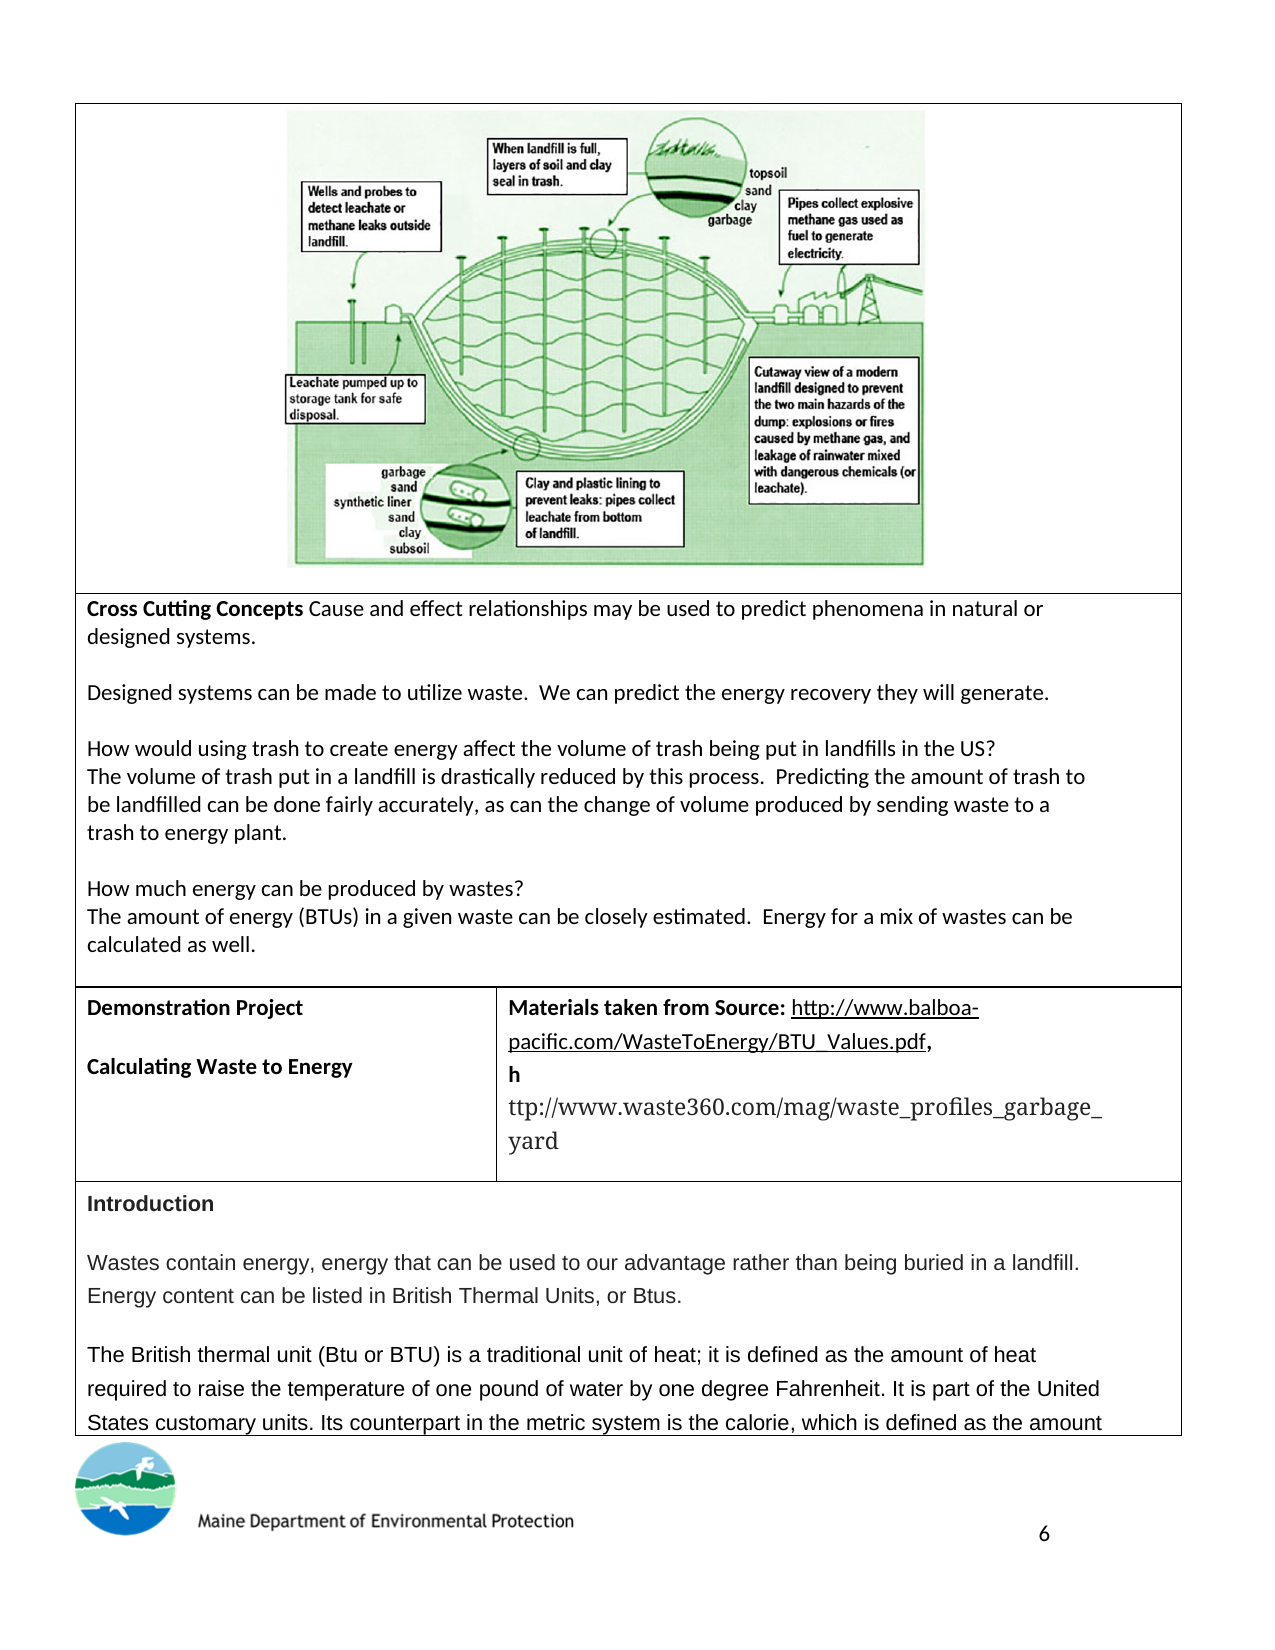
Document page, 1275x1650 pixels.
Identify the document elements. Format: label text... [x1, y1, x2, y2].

picture [266, 104, 926, 568]
table_cell Materials taken from Source: http://www.balboa-pacific.com/WasteToEnergy/BTU_Values.pdf, http://www.waste360.com/mag/waste_profiles_garbage_yard [497, 988, 1181, 1181]
table_cell Cross Cutting Concepts Cause and effect relationships may be used to predict phenomena in natural or designed systems. Designed systems can be made to utilize waste. We can predict the energy recovery they will generate. How would using trash to create energy affect the volume of trash being put in landfills in the US? The volume of trash put in a landfill is drastically reduced by this process. Predicting the amount of trash to be landfilled can be done fairly accurately, as can the change of volume produced by sending waste to a trash to energy plant. How much energy can be produced by wastes? The amount of energy (BTUs) in a given waste can be closely estimated. Energy for a mix of wastes can be calculated as well. [76, 594, 1181, 986]
picture [75, 1442, 597, 1542]
table_cell Demonstration Project Calculating Waste to Energy [76, 988, 496, 1181]
